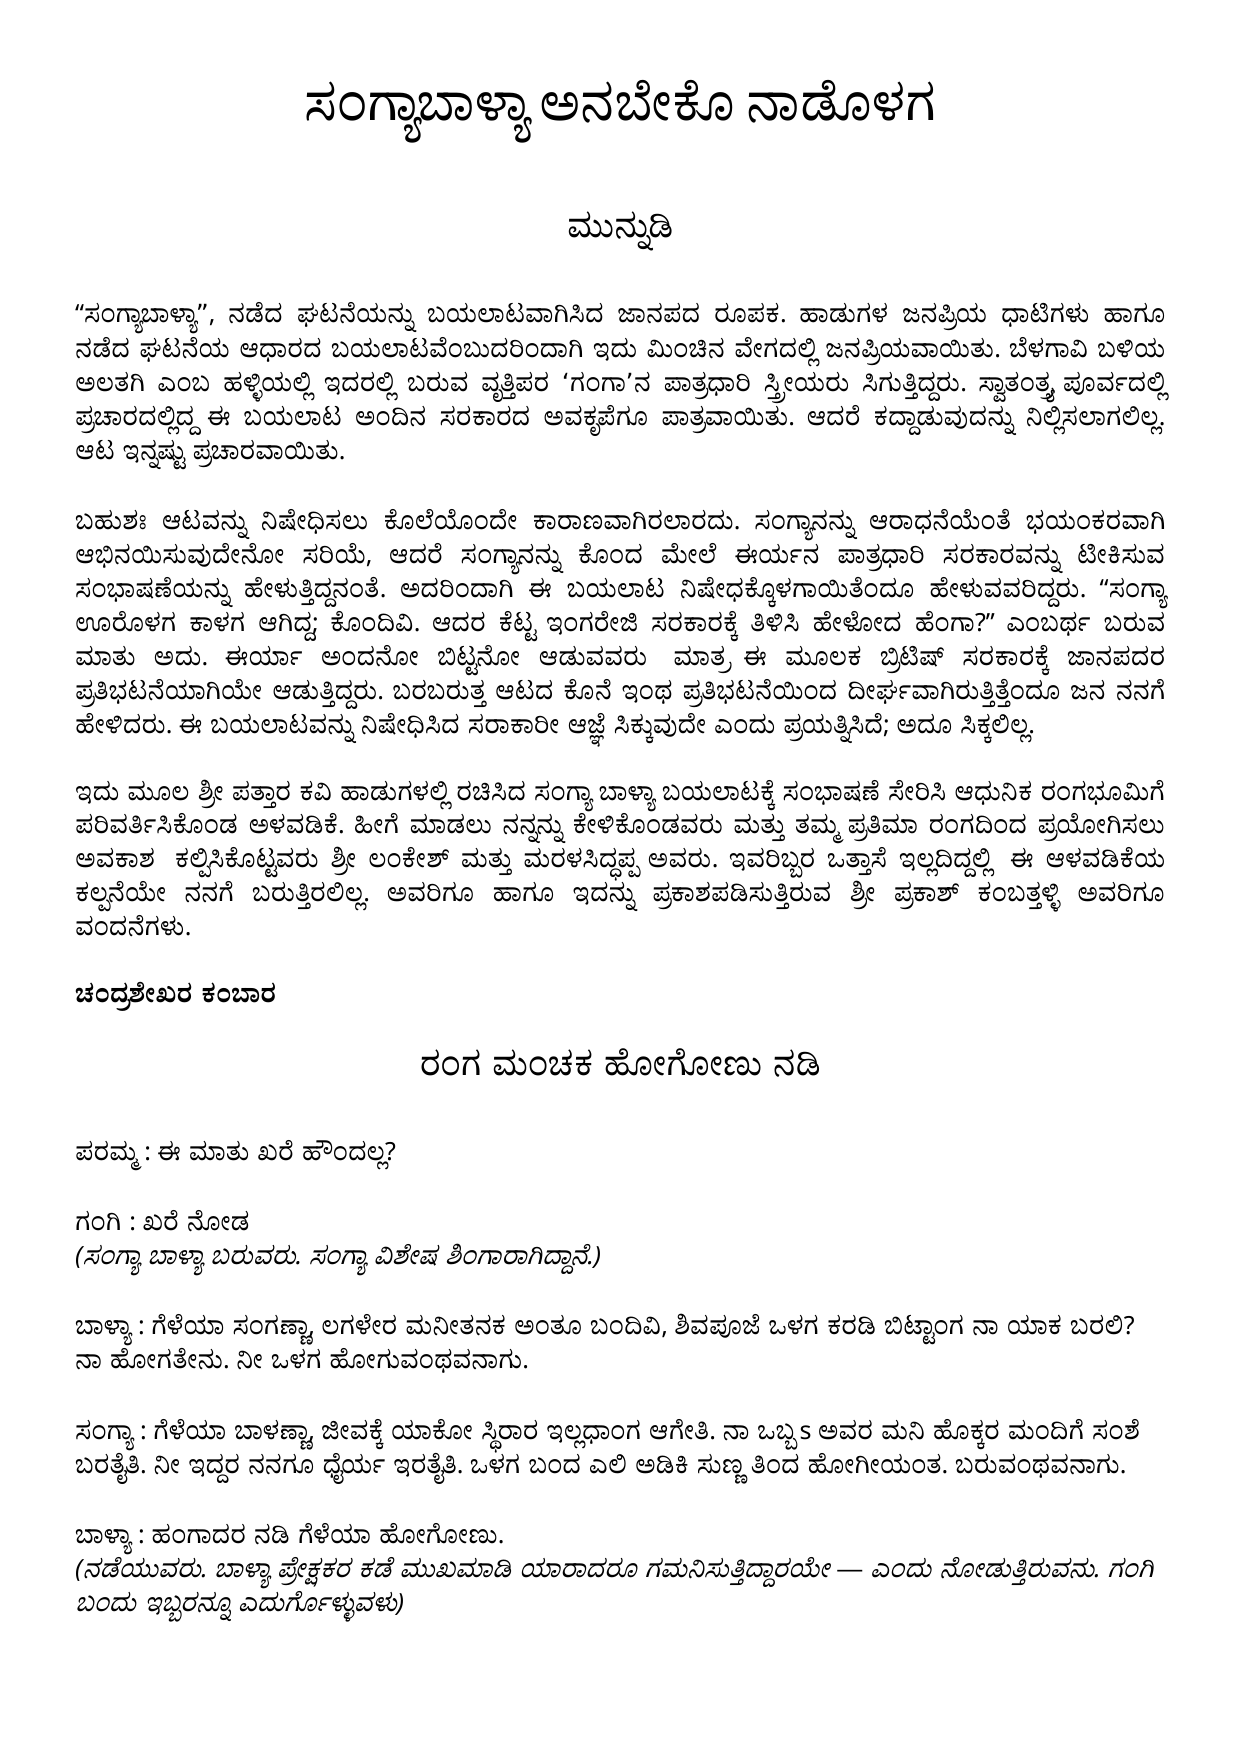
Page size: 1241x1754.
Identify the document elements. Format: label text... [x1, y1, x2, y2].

text ಇದು ಮೂಲ ಶ್ರೀ ಪತ್ತಾರ ಕವಿ ಹಾಡುಗಳಲ್ಲಿ ರಚಿಸಿದ ಸಂಗ್ಯಾ ಬಾಳ್ಯಾ ಬಯಲಾಟಕ್ಕೆ ಸಂಭಾಷಣೆ ಸೇರಿಸಿ ಆಧುನಿಕ ರಂಗಭೂಮಿಗೆ ಪರಿವರ್ತಿಸಿಕೊಂಡ ಅಳವಡಿಕೆ. ಹೀಗೆ ಮಾಡಲು ನನ್ನನ್ನು ಕೇಳಿಕೊಂಡವರು ಮತ್ತು ತಮ್ಮ ಪ್ರತಿಮಾ ರಂಗದಿಂದ ಪ್ರಯೋಗಿಸಲು ಅವಕಾಶ ಕಲ್ಪಿಸಿಕೊಟ್ಟವರು ಶ್ರೀ ಲಂಕೇಶ್ ಮತ್ತು ಮರಳಸಿದ್ಧಪ್ಪ ಅವರು. ಇವರಿಬ್ಬರ ಒತ್ತಾಸೆ ಇಲ್ಲದಿದ್ದಲ್ಲಿ ಈ ಆಳವಡಿಕೆಯ ಕಲ್ಪನೆಯೇ ನನಗೆ ಬರುತ್ತಿರಲಿಲ್ಲ. ಅವರಿಗೂ ಹಾಗೂ ಇದನ್ನು ಪ್ರಕಾಶಪಡಿಸುತ್ತಿರುವ ಶ್ರೀ ಪ್ರಕಾಶ್ ಕಂಬತ್ತಳ್ಳಿ ಅವರಿಗೂ ವಂದನೆಗಳು. [75, 777, 1165, 943]
text ಸಂಗ್ಯಾ : ಗೆಳೆಯಾ ಬಾಳಣ್ಣಾ, ಜೀವಕ್ಕೆ ಯಾಕೋ ಸ್ಥಿರಾರ ಇಲ್ಲಧಾಂಗ ಆಗೇತಿ. ನಾ ಒಬ್ಬs ಅವರ ಮನಿ ಹೊಕ್ಕರ ಮಂದಿಗೆ ಸಂಶೆ ಬರತೈತಿ. ನೀ ಇದ್ದರ ನನಗೂ ಧೈರ್ಯ ಇರತೈತಿ. ಒಳಗ ಬಂದ ಎಲಿ ಅಡಿಕಿ ಸುಣ್ಣ ತಿಂದ ಹೋಗೀಯಂತ. ಬರುವಂಥವನಾಗು. [75, 1412, 1165, 1480]
text ಸಂಗ್ಯಾಬಾಳ್ಯಾ ಅನಬೇಕೊ ನಾಡೊಳಗ [75, 75, 1165, 156]
text “ಸಂಗ್ಯಾಬಾಳ್ಯಾ”, ನಡೆದ ಘಟನೆಯನ್ನು ಬಯಲಾಟವಾಗಿಸಿದ ಜಾನಪದ ರೂಪಕ. ಹಾಡುಗಳ ಜನಪ್ರಿಯ ಧಾಟಿಗಳು ಹಾಗೂ ನಡೆದ ಘಟನೆಯ ಆಧಾರದ ಬಯಲಾಟವೆಂಬುದರಿಂದಾಗಿ ಇದು ಮಿಂಚಿನ ವೇಗದಲ್ಲಿ ಜನಪ್ರಿಯವಾಯಿತು. ಬೆಳಗಾವಿ ಬಳಿಯ ಅಲತಗಿ ಎಂಬ ಹಳ್ಳಿಯಲ್ಲಿ ಇದರಲ್ಲಿ ಬರುವ ವೃತ್ತಿಪರ ‘ಗಂಗಾ’ನ ಪಾತ್ರಧಾರಿ ಸ್ತ್ರೀಯರು ಸಿಗುತ್ತಿದ್ದರು. ಸ್ವಾತಂತ್ರ್ಯ ಪೂರ್ವದಲ್ಲಿ ಪ್ರಚಾರದಲ್ಲಿದ್ದ ಈ ಬಯಲಾಟ ಅಂದಿನ ಸರಕಾರದ ಅವಕೃಪೆಗೂ ಪಾತ್ರವಾಯಿತು. ಆದರೆ ಕದ್ದಾಡುವುದನ್ನು ನಿಲ್ಲಿಸಲಾಗಲಿಲ್ಲ. ಆಟ ಇನ್ನಷ್ಟು ಪ್ರಚಾರವಾಯಿತು. [75, 296, 1165, 466]
text ಪರಮ್ಮ : ಈ ಮಾತು ಖರೆ ಹೌಂದಲ್ಲ? [75, 1133, 1165, 1168]
subtitle ಮುನ್ನುಡಿ [75, 207, 1165, 246]
text ಬಾಳ್ಯಾ : ಗೆಳೆಯಾ ಸಂಗಣ್ಣಾ, ಲಗಳೇರ ಮನೀತನಕ ಅಂತೂ ಬಂದಿವಿ, ಶಿವಪೂಜೆ ಒಳಗ ಕರಡಿ ಬಿಟ್ಟಾಂಗ ನಾ ಯಾಕ ಬರಲಿ? ನಾ ಹೋಗತೇನು. ನೀ ಒಳಗ ಹೋಗುವಂಥವನಾಗು. [75, 1308, 1165, 1376]
text ಚಂದ್ರಶೇಖರ ಕಂಬಾರ [75, 979, 1165, 1008]
text ಬಹುಶಃ ಆಟವನ್ನು ನಿಷೇಧಿಸಲು ಕೊಲೆಯೊಂದೇ ಕಾರಾಣವಾಗಿರಲಾರದು. ಸಂಗ್ಯಾನನ್ನು ಆರಾಧನೆಯೆಂತೆ ಭಯಂಕರವಾಗಿ ಆಭಿನಯಿಸುವುದೇನೋ ಸರಿಯೆ, ಆದರೆ ಸಂಗ್ಯಾನನ್ನು ಕೊಂದ ಮೇಲೆ ಈರ್ಯನ ಪಾತ್ರಧಾರಿ ಸರಕಾರವನ್ನು ಟೀಕಿಸುವ ಸಂಭಾಷಣೆಯನ್ನು ಹೇಳುತ್ತಿದ್ದನಂತೆ. ಅದರಿಂದಾಗಿ ಈ ಬಯಲಾಟ ನಿಷೇಧಕ್ಕೊಳಗಾಯಿತೆಂದೂ ಹೇಳುವವರಿದ್ದರು. “ಸಂಗ್ಯಾ ಊರೊಳಗ ಕಾಳಗ ಆಗಿದ್ದ; ಕೊಂದಿವಿ. ಆದರ ಕೆಟ್ಟ ಇಂಗರೇಜಿ ಸರಕಾರಕ್ಕೆ ತಿಳಿಸಿ ಹೇಳೋದ ಹೆಂಗಾ?” ಎಂಬರ್ಥ ಬರುವ ಮಾತು ಅದು. ಈರ್ಯಾ ಅಂದನೋ ಬಿಟ್ಟನೋ ಆಡುವವರು ಮಾತ್ರ ಈ ಮೂಲಕ ಬ್ರಿಟಿಷ್ ಸರಕಾರಕ್ಕೆ ಜಾನಪದರ ಪ್ರತಿಭಟನೆಯಾಗಿಯೇ ಆಡುತ್ತಿದ್ದರು. ಬರಬರುತ್ತ ಆಟದ ಕೊನೆ ಇಂಥ ಪ್ರತಿಭಟನೆಯಿಂದ ದೀರ್ಘವಾಗಿರುತ್ತಿತ್ತೆಂದೂ ಜನ ನನಗೆ ಹೇಳಿದರು. ಈ ಬಯಲಾಟವನ್ನು ನಿಷೇಧಿಸಿದ ಸರಾಕಾರೀ ಆಜ್ಞೆ ಸಿಕ್ಕುವುದೇ ಎಂದು ಪ್ರಯತ್ನಿಸಿದೆ; ಅದೂ ಸಿಕ್ಕಲಿಲ್ಲ. [75, 503, 1165, 741]
subtitle ರಂಗ ಮಂಚಕ ಹೋಗೋಣು ನಡಿ [75, 1044, 1165, 1083]
text ಬಾಳ್ಯಾ : ಹಂಗಾದರ ನಡಿ ಗೆಳೆಯಾ ಹೋಗೋಣು. (ನಡೆಯುವರು. ಬಾಳ್ಯಾ ಪ್ರೇಕ್ಷಕರ ಕಡೆ ಮುಖಮಾಡಿ ಯಾರಾದರೂ ಗಮನಿಸುತ್ತಿದ್ದಾರಯೇ ― ಎಂದು ನೋಡುತ್ತಿರುವನು. ಗಂಗಿ ಬಂದು ಇಬ್ಬರನ್ನೂ ಎದುರ್ಗೊಳ್ಳುವಳು) [75, 1517, 1165, 1619]
text ಗಂಗಿ : ಖರೆ ನೋಡ (ಸಂಗ್ಯಾ ಬಾಳ್ಯಾ ಬರುವರು. ಸಂಗ್ಯಾ ವಿಶೇಷ ಶಿಂಗಾರಾಗಿದ್ದಾನೆ.) [75, 1204, 1165, 1272]
